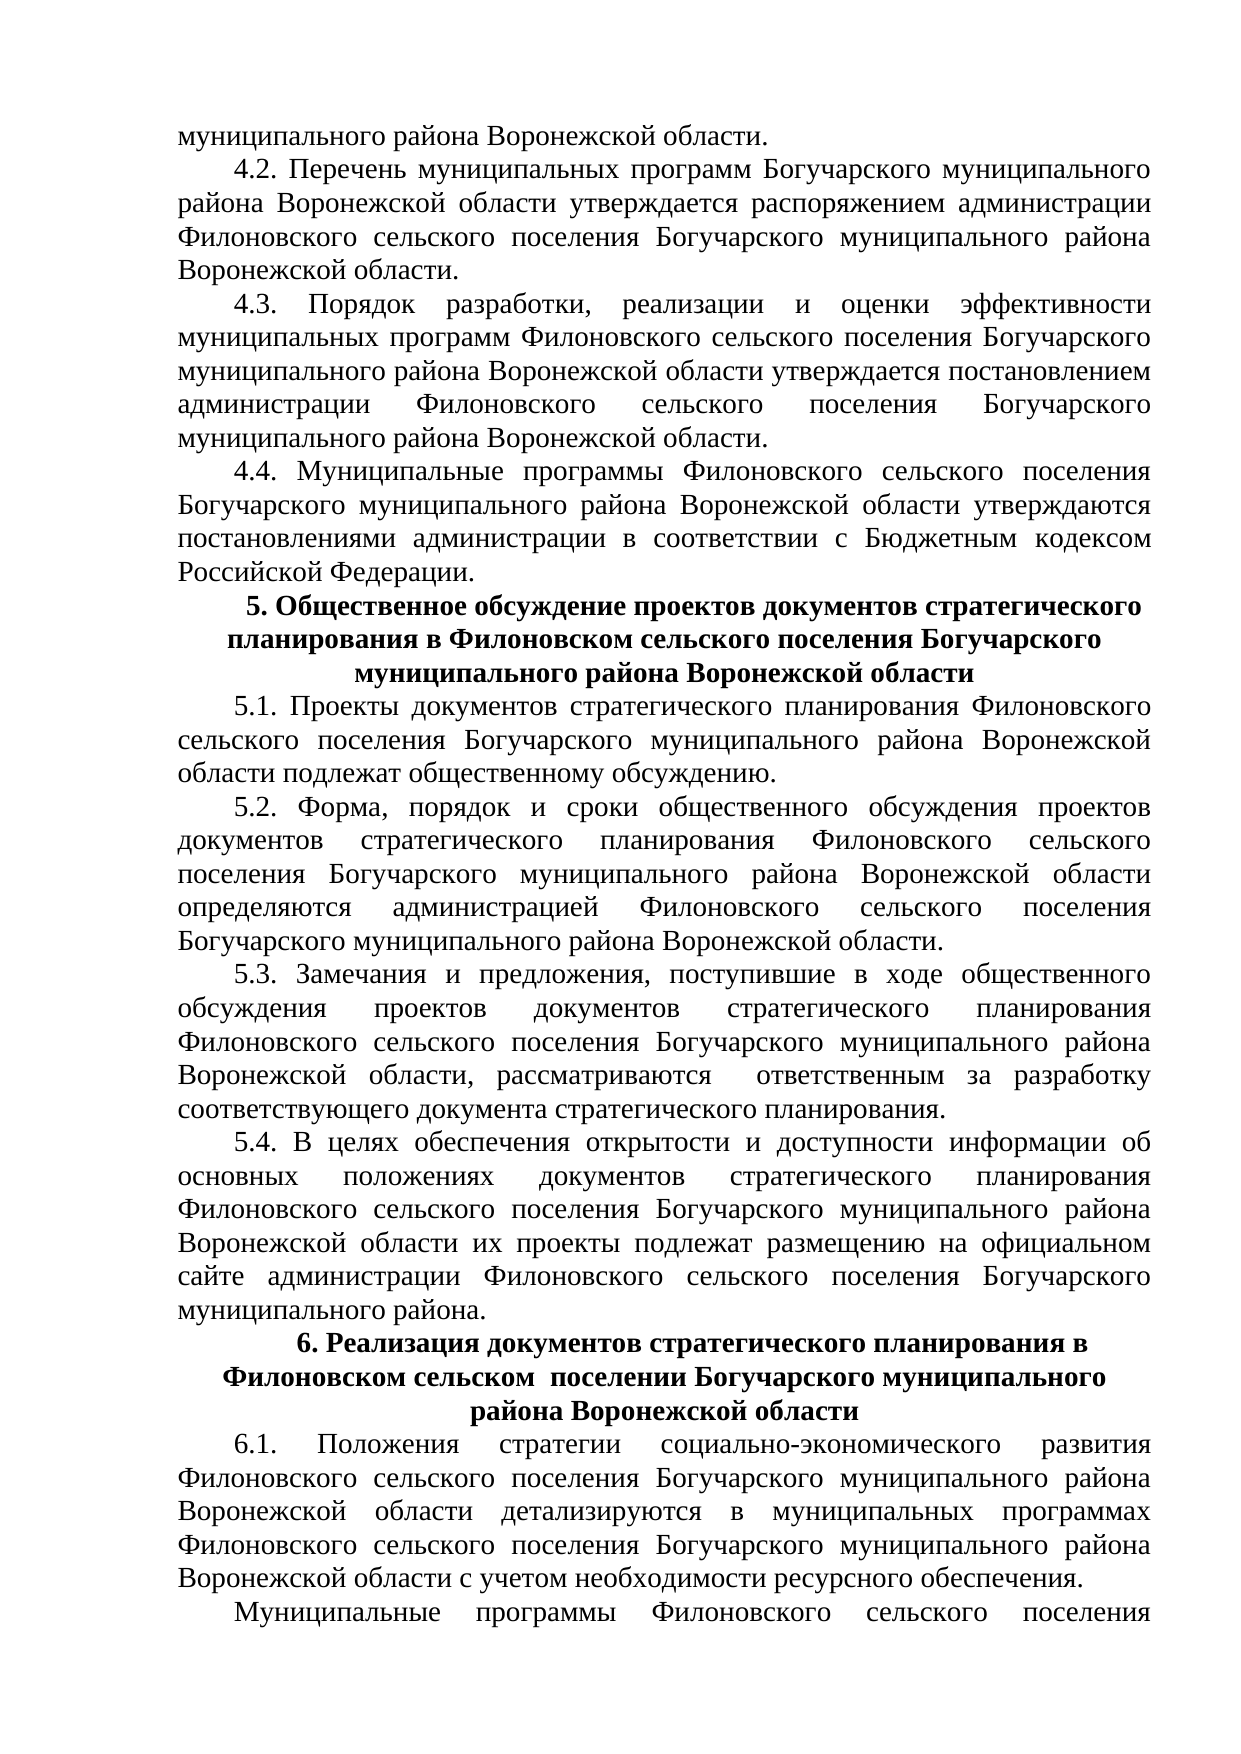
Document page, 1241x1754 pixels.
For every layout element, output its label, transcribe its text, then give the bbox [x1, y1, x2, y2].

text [177, 118, 1152, 152]
text 5.4. В целях обеспечения открытости и доступности информации об основных положениях документов стратегического планирования Филоновского сельского поселения Богучарского муниципального района Воронежской области их проекты подлежат размещению на официальном сайте администрации Филоновского сельского поселения Богучарского муниципального района. [177, 1124, 1152, 1326]
text 5. Общественное обсуждение проектов документов стратегического планирования в Филоновском сельского поселения Богучарского муниципального района Воронежской области [177, 588, 1152, 688]
text 6.1. Положения стратегии социально-экономического развития Филоновского сельского поселения Богучарского муниципального района Воронежской области детализируются в муниципальных программах Филоновского сельского поселения Богучарского муниципального района Воронежской области с учетом необходимости ресурсного обеспечения. [177, 1426, 1152, 1594]
text 5.3. Замечания и предложения, поступившие в ходе общественного обсуждения проектов документов стратегического планирования Филоновского сельского поселения Богучарского муниципального района Воронежской области, рассматриваются ответственным за разработку соответствующего документа стратегического планирования. [177, 957, 1152, 1124]
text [177, 1594, 1152, 1627]
text 4.3. Порядок разработки, реализации и оценки эффективности муниципальных программ Филоновского сельского поселения Богучарского муниципального района Воронежской области утверждается постановлением администрации Филоновского сельского поселения Богучарского муниципального района Воронежской области. [177, 286, 1152, 453]
text 4.2. Перечень муниципальных программ Богучарского муниципального района Воронежской области утверждается распоряжением администрации Филоновского сельского поселения Богучарского муниципального района Воронежской области. [177, 152, 1152, 286]
text 4.4. Муниципальные программы Филоновского сельского поселения Богучарского муниципального района Воронежской области утверждаются постановлениями администрации в соответствии с Бюджетным кодексом Российской Федерации. [177, 453, 1152, 588]
text 5.1. Проекты документов стратегического планирования Филоновского сельского поселения Богучарского муниципального района Воронежской области подлежат общественному обсуждению. [177, 688, 1152, 789]
text 6. Реализация документов стратегического планирования в Филоновском сельском поселении Богучарского муниципального района Воронежской области [177, 1326, 1152, 1426]
text 5.2. Форма, порядок и сроки общественного обсуждения проектов документов стратегического планирования Филоновского сельского поселения Богучарского муниципального района Воронежской области определяются администрацией Филоновского сельского поселения Богучарского муниципального района Воронежской области. [177, 789, 1152, 957]
